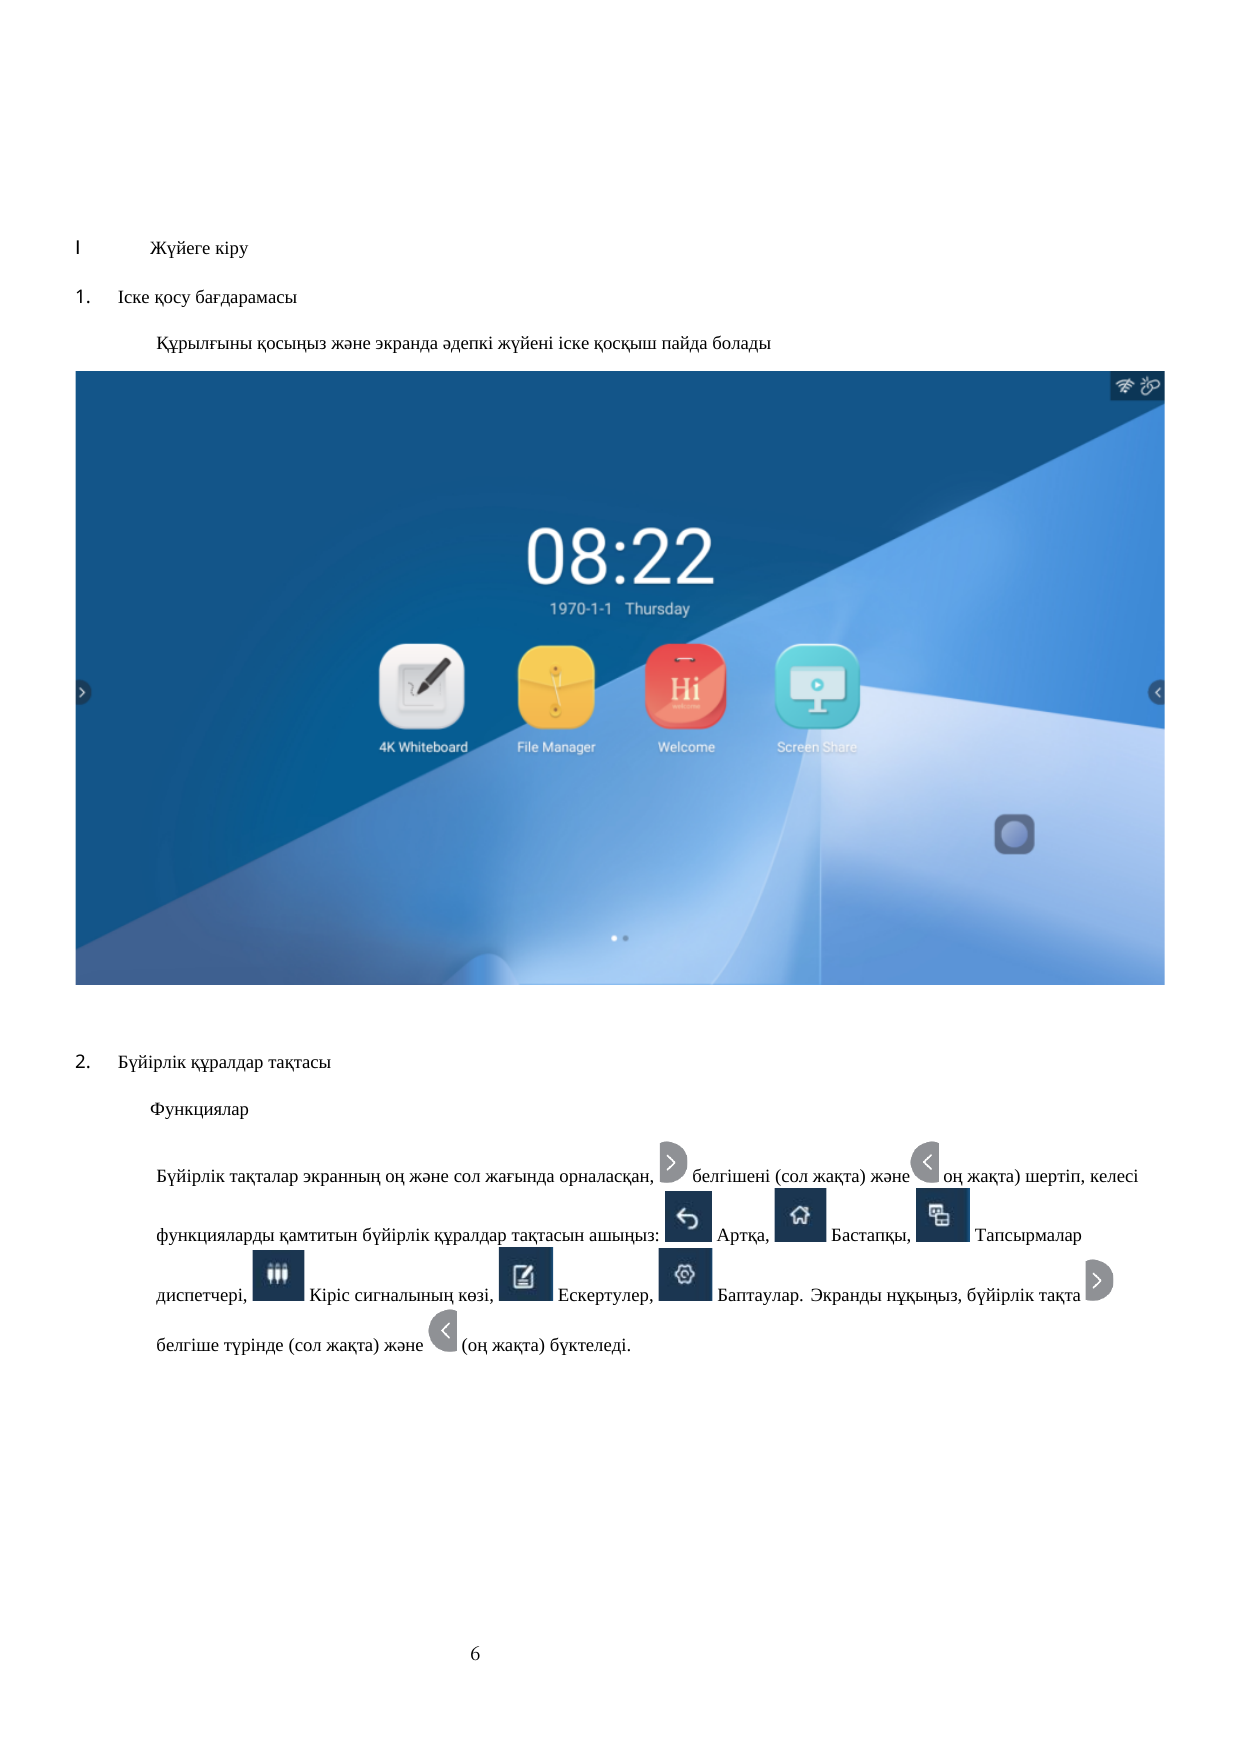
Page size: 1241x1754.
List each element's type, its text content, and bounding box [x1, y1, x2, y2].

picture [252, 1250, 305, 1301]
picture [916, 1188, 970, 1242]
list Іске қосу бағдарамасы [75, 284, 1165, 309]
picture [659, 1141, 688, 1183]
picture [1085, 1259, 1114, 1301]
picture [774, 1188, 827, 1242]
text Функциялар [150, 1097, 1165, 1119]
text Құрылғыны қосыңыз және экранда әдепкі жүйені іске қосқыш пайда болады [156, 332, 1165, 353]
picture [75, 371, 1165, 985]
list Бүйірлік құралдар тақтасы [75, 1048, 1165, 1074]
picture [665, 1191, 712, 1242]
picture [428, 1309, 457, 1352]
text Бүйірлік тақталар экранның оң және сол жағында орналасқан, белгішені (сол жақта) және оң жақта) шертіп, келесі функцияларды қамтитын бүйірлік құралдар тақтасын ашыңыз: Артқа, Бастапқы, Тапсырмалар диспетчері, Кіріс сигналының көзі, Ескертулер, Баптаулар. Экранды нұқыңыз, бүйірлік тақта белгіше түрінде (сол жақта) және (оң жақта) бүктеледі. [156, 1141, 1165, 1355]
subtitle Жүйеге кіру [75, 234, 1165, 260]
picture [658, 1248, 713, 1301]
picture [498, 1247, 554, 1301]
picture [910, 1141, 939, 1183]
